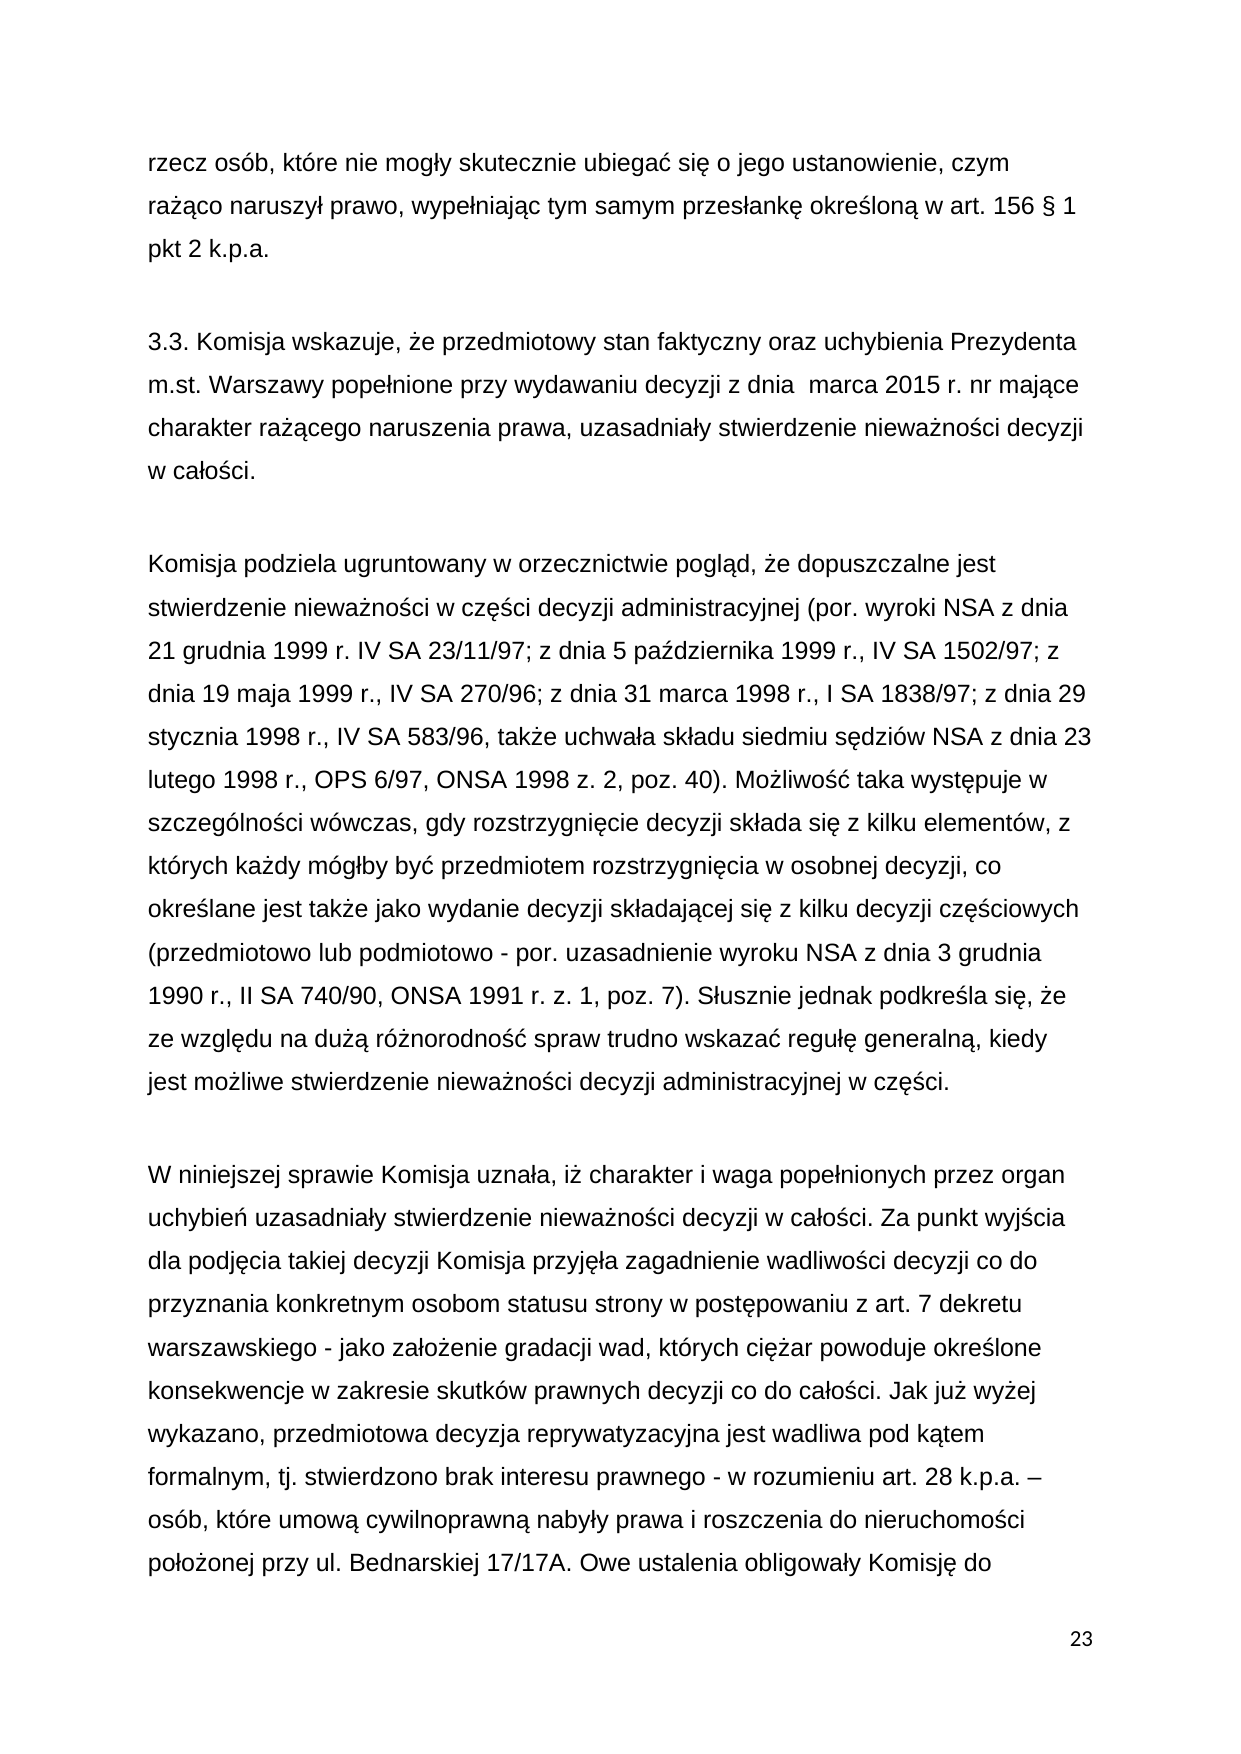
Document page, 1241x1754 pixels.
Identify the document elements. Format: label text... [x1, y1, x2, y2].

text 3.3. Komisja wskazuje, że przedmiotowy stan faktyczny oraz uchybienia Prezydenta m.st. Warszawy popełnione przy wydawaniu decyzji z dnia marca 2015 r. nr mające charakter rażącego naruszenia prawa, uzasadniały stwierdzenie nieważności decyzji w całości. [148, 327, 1093, 485]
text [148, 1160, 1093, 1577]
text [148, 148, 1093, 263]
text Komisja podziela ugruntowany w orzecznictwie pogląd, że dopuszczalne jest stwierdzenie nieważności w części decyzji administracyjnej (por. wyroki NSA z dnia 21 grudnia 1999 r. IV SA 23/11/97; z dnia 5 października 1999 r., IV SA 1502/97; z dnia 19 maja 1999 r., IV SA 270/96; z dnia 31 marca 1998 r., I SA 1838/97; z dnia 29 stycznia 1998 r., IV SA 583/96, także uchwała składu siedmiu sędziów NSA z dnia 23 lutego 1998 r., OPS 6/97, ONSA 1998 z. 2, poz. 40). Możliwość taka występuje w szczególności wówczas, gdy rozstrzygnięcie decyzji składa się z kilku elementów, z których każdy mógłby być przedmiotem rozstrzygnięcia w osobnej decyzji, co określane jest także jako wydanie decyzji składającej się z kilku decyzji częściowych (przedmiotowo lub podmiotowo - por. uzasadnienie wyroku NSA z dnia 3 grudnia 1990 r., II SA 740/90, ONSA 1991 r. z. 1, poz. 7). Słusznie jednak podkreśla się, że ze względu na dużą różnorodność spraw trudno wskazać regułę generalną, kiedy jest możliwe stwierdzenie nieważności decyzji administracyjnej w części. [148, 549, 1093, 1096]
